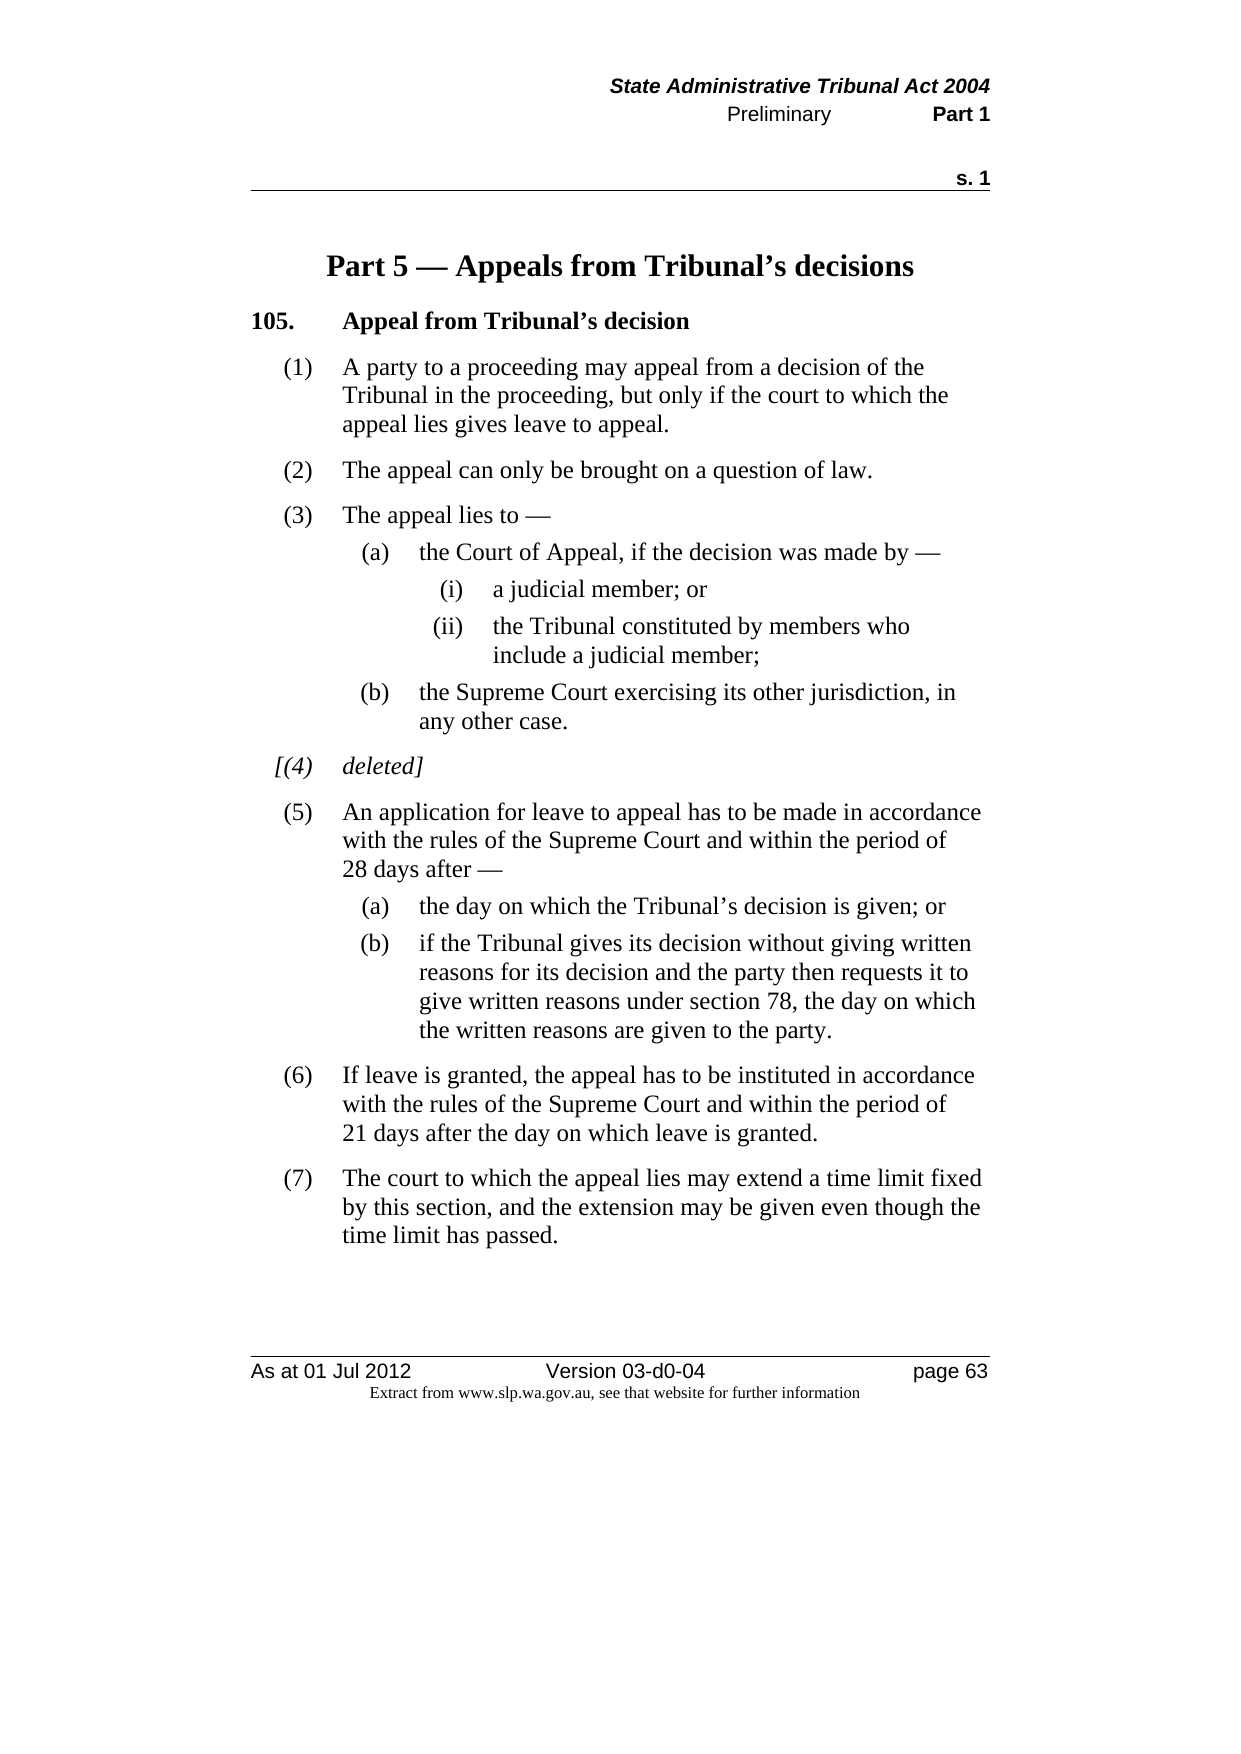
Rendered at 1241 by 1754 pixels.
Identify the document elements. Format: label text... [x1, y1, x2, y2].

text (1) A party to a proceeding may appeal from a decision of the Tribunal in the proceeding, but only if the court to which the appeal lies gives leave to appeal. [251, 352, 990, 438]
text [(4) deleted] [251, 751, 990, 780]
text (b) the Supreme Court exercising its other jurisdiction, in any other case. [251, 677, 990, 735]
text (ii) the Tribunal constituted by members who include a judicial member; [251, 611, 990, 669]
text (a) the Court of Appeal, if the decision was made by — [251, 537, 990, 566]
text (a) the day on which the Tribunal’s decision is given; or [251, 891, 990, 920]
subtitle 105. Appeal from Tribunal’s decision [251, 306, 990, 335]
text (6) If leave is granted, the appeal has to be instituted in accordance with the rules of the Supreme Court and within the period of 21 days after the day on which leave is granted. [251, 1060, 990, 1146]
text (2) The appeal can only be brought on a question of law. [251, 455, 990, 483]
text (i) a judicial member; or [251, 574, 990, 603]
text (3) The appeal lies to — [251, 500, 990, 529]
text (7) The court to which the appeal lies may extend a time limit fixed by this section, and the extension may be given even though the time limit has passed. [251, 1163, 990, 1249]
subtitle Part 5 — Appeals from Tribunal’s decisions [251, 247, 990, 283]
text (b) if the Tribunal gives its decision without giving written reasons for its decision and the party then requests it to give written reasons under section 78, the day on which the written reasons are given to the party. [251, 928, 990, 1043]
text (5) An application for leave to appeal has to be made in accordance with the rules of the Supreme Court and within the period of 28 days after — [251, 797, 990, 883]
